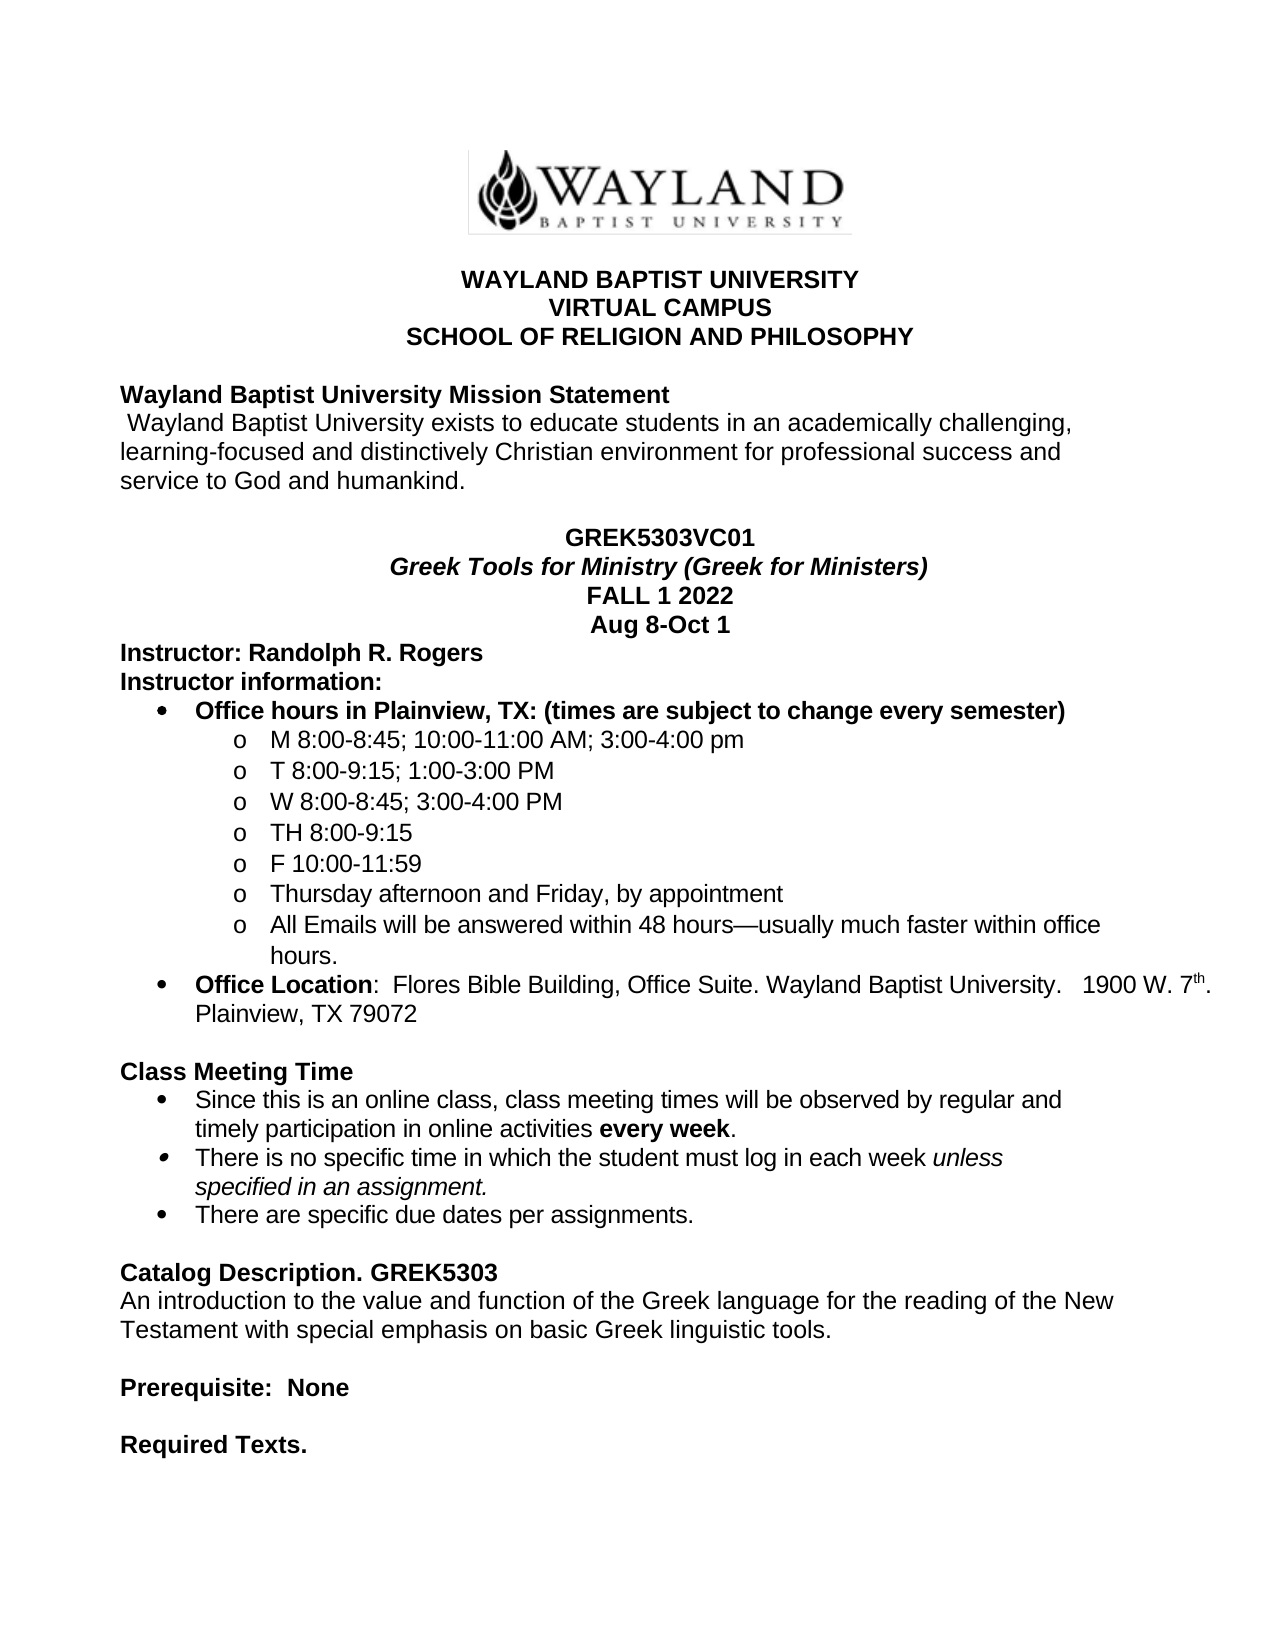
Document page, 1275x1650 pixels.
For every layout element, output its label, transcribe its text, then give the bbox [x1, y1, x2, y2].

list W 8:00-8:45; 3:00-4:00 PM [232, 787, 1170, 818]
list F 10:00-11:59 [232, 848, 1170, 879]
subtitle Wayland Baptist University Mission Statement [120, 380, 1095, 408]
subtitle Required Texts. [120, 1430, 1095, 1459]
list TH 8:00-9:15 [232, 818, 1170, 848]
list Office Location: Flores Bible Building, Office Suite. Wayland Baptist University. 1900 W. 7th. Plainview, TX 79072 [157, 970, 1219, 1028]
text Wayland Baptist University exists to educate students in an academically challenging, learning-focused and distinctively Christian environment for professional success and service to God and humankind. [120, 408, 1095, 495]
subtitle Instructor information: [120, 667, 1200, 696]
list Office hours in Plainview, TX: (times are subject to change every semester) [157, 696, 1170, 725]
text An introduction to the value and function of the Greek language for the reading of the New Testament with special emphasis on basic Greek linguistic tools. [120, 1286, 1200, 1344]
list All Emails will be answered within 48 hours—usually much faster within office hours. [232, 910, 1170, 970]
subtitle Class Meeting Time [120, 1056, 1095, 1085]
list There is no specific time in which the student must log in each week unless specified in an assignment. [157, 1143, 1095, 1200]
subtitle GREK5303VC01 [120, 523, 1200, 552]
subtitle Greek Tools for Ministry (Greek for Ministers) [120, 552, 1200, 581]
list M 8:00-8:45; 10:00-11:00 AM; 3:00-4:00 pm [232, 725, 1170, 756]
subtitle Prerequisite: None [120, 1373, 1095, 1401]
list Thursday afternoon and Friday, by appointment [232, 879, 1170, 910]
subtitle Aug 8-Oct 1 [120, 610, 1200, 638]
subtitle SCHOOL OF RELIGION AND PHILOSOPHY [120, 322, 1200, 351]
subtitle Catalog Description. GREK5303 [120, 1258, 1095, 1286]
picture [467, 150, 853, 236]
subtitle VIRTUAL CAMPUS [120, 293, 1200, 322]
list Since this is an online class, class meeting times will be observed by regular and timely participation in online activities every week. [157, 1085, 1095, 1143]
subtitle Instructor: Randolph R. Rogers [120, 638, 1200, 667]
subtitle WAYLAND BAPTIST UNIVERSITY [120, 265, 1200, 293]
list There are specific due dates per assignments. [157, 1200, 1095, 1229]
subtitle FALL 1 2022 [120, 581, 1200, 610]
list T 8:00-9:15; 1:00-3:00 PM [232, 756, 1170, 787]
